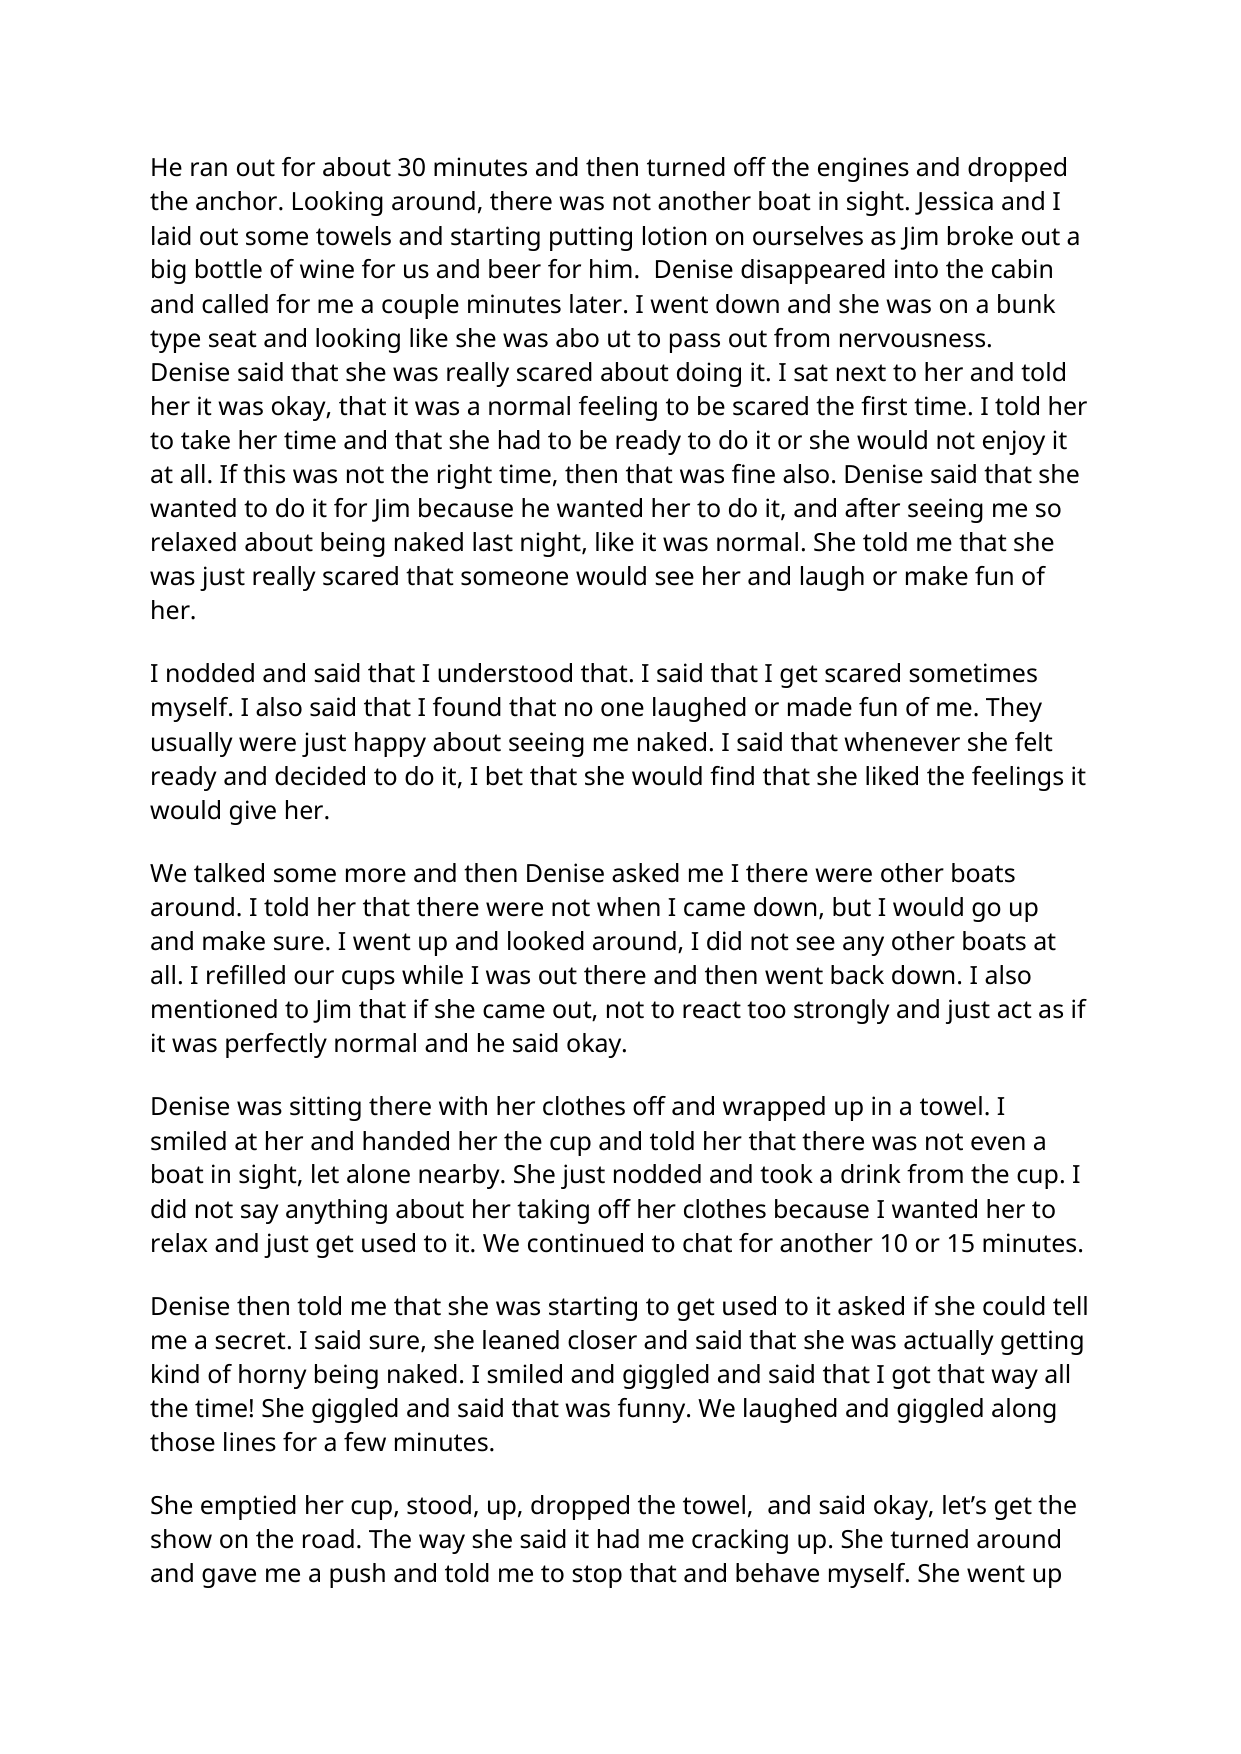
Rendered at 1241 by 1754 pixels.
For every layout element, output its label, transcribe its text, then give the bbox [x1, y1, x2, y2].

text I nodded and said that I understood that. I said that I get scared sometimes myself. I also said that I found that no one laughed or made fun of me. They usually were just happy about seeing me naked. I said that whenever she felt ready and decided to do it, I bet that she would find that she liked the feelings it would give her. [150, 656, 1090, 826]
text Denise then told me that she was starting to get used to it asked if she could tell me a secret. I said sure, she leaned closer and said that she was actually getting kind of horny being naked. I smiled and giggled and said that I got that way all the time! She giggled and said that was funny. We laughed and giggled along those lines for a few minutes. [150, 1288, 1090, 1459]
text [150, 1488, 1090, 1590]
text He ran out for about 30 minutes and then turned off the engines and dropped the anchor. Looking around, there was not another boat in sight. Jessica and I laid out some towels and starting putting lotion on ourselves as Jim broke out a big bottle of wine for us and beer for him. Denise disappeared into the cabin and called for me a couple minutes later. I went down and she was on a bunk type seat and looking like she was abo ut to pass out from nervousness. Denise said that she was really scared about doing it. I sat next to her and told her it was okay, that it was a normal feeling to be scared the first time. I told her to take her time and that she had to be ready to do it or she would not enjoy it at all. If this was not the right time, then that was fine also. Denise said that she wanted to do it for Jim because he wanted her to do it, and after seeing me so relaxed about being naked last night, like it was normal. She told me that she was just really scared that someone would see her and laugh or make fun of her. [150, 150, 1090, 627]
text We talked some more and then Denise asked me I there were other boats around. I told her that there were not when I came down, but I would go up and make sure. I went up and looked around, I did not see any other boats at all. I refilled our cups while I was out there and then went back down. I also mentioned to Jim that if she came out, not to react too strongly and just act as if it was perfectly normal and he said okay. [150, 856, 1090, 1060]
text Denise was sitting there with her clothes off and wrapped up in a towel. I smiled at her and handed her the cup and told her that there was not even a boat in sight, let alone nearby. She just nodded and took a drink from the cup. I did not say anything about her taking off her clothes because I wanted her to relax and just get used to it. We continued to chat for another 10 or 15 minutes. [150, 1089, 1090, 1259]
